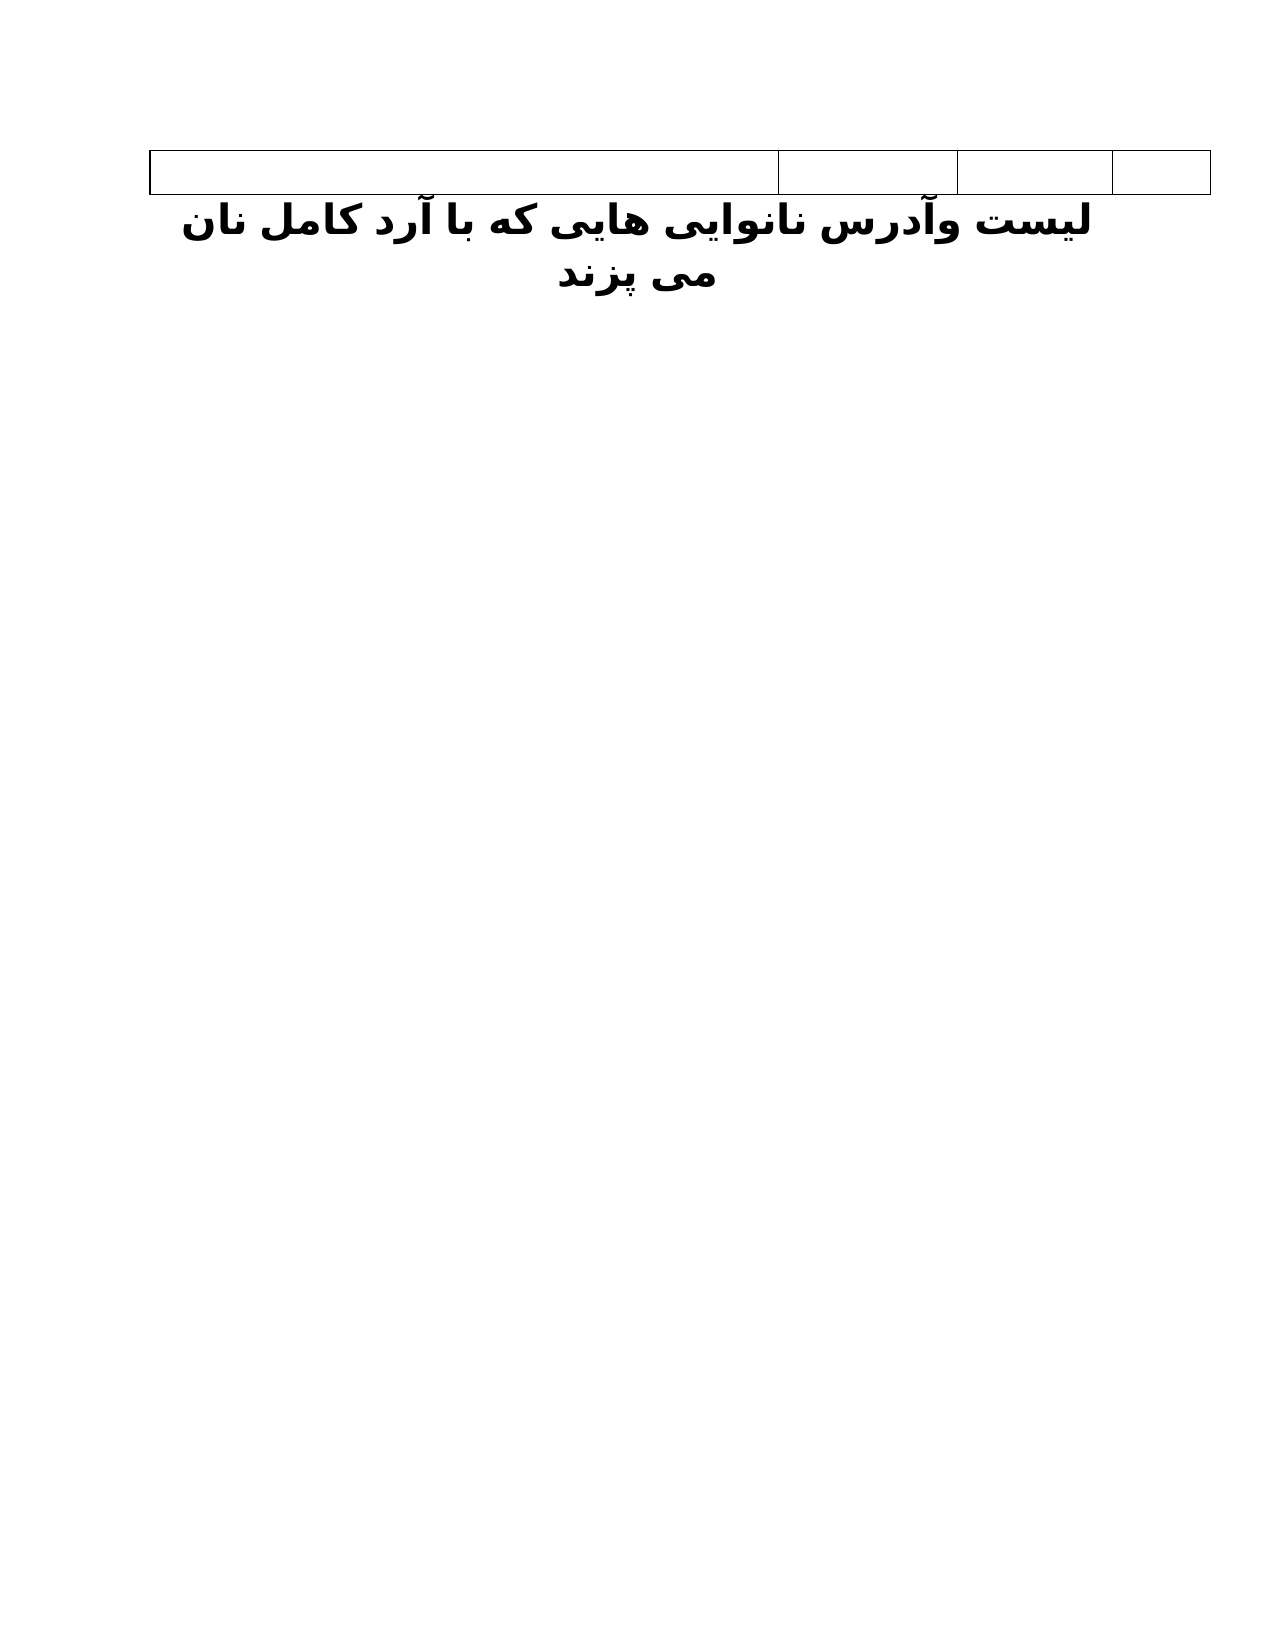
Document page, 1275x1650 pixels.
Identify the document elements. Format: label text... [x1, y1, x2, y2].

table_cell [958, 151, 1112, 194]
table_cell [151, 151, 778, 194]
text لیست وآدرس نانوایی هایی که با آرد کامل نان می پزند [150, 195, 1125, 295]
table_cell [1113, 151, 1210, 194]
table_cell [779, 151, 957, 194]
